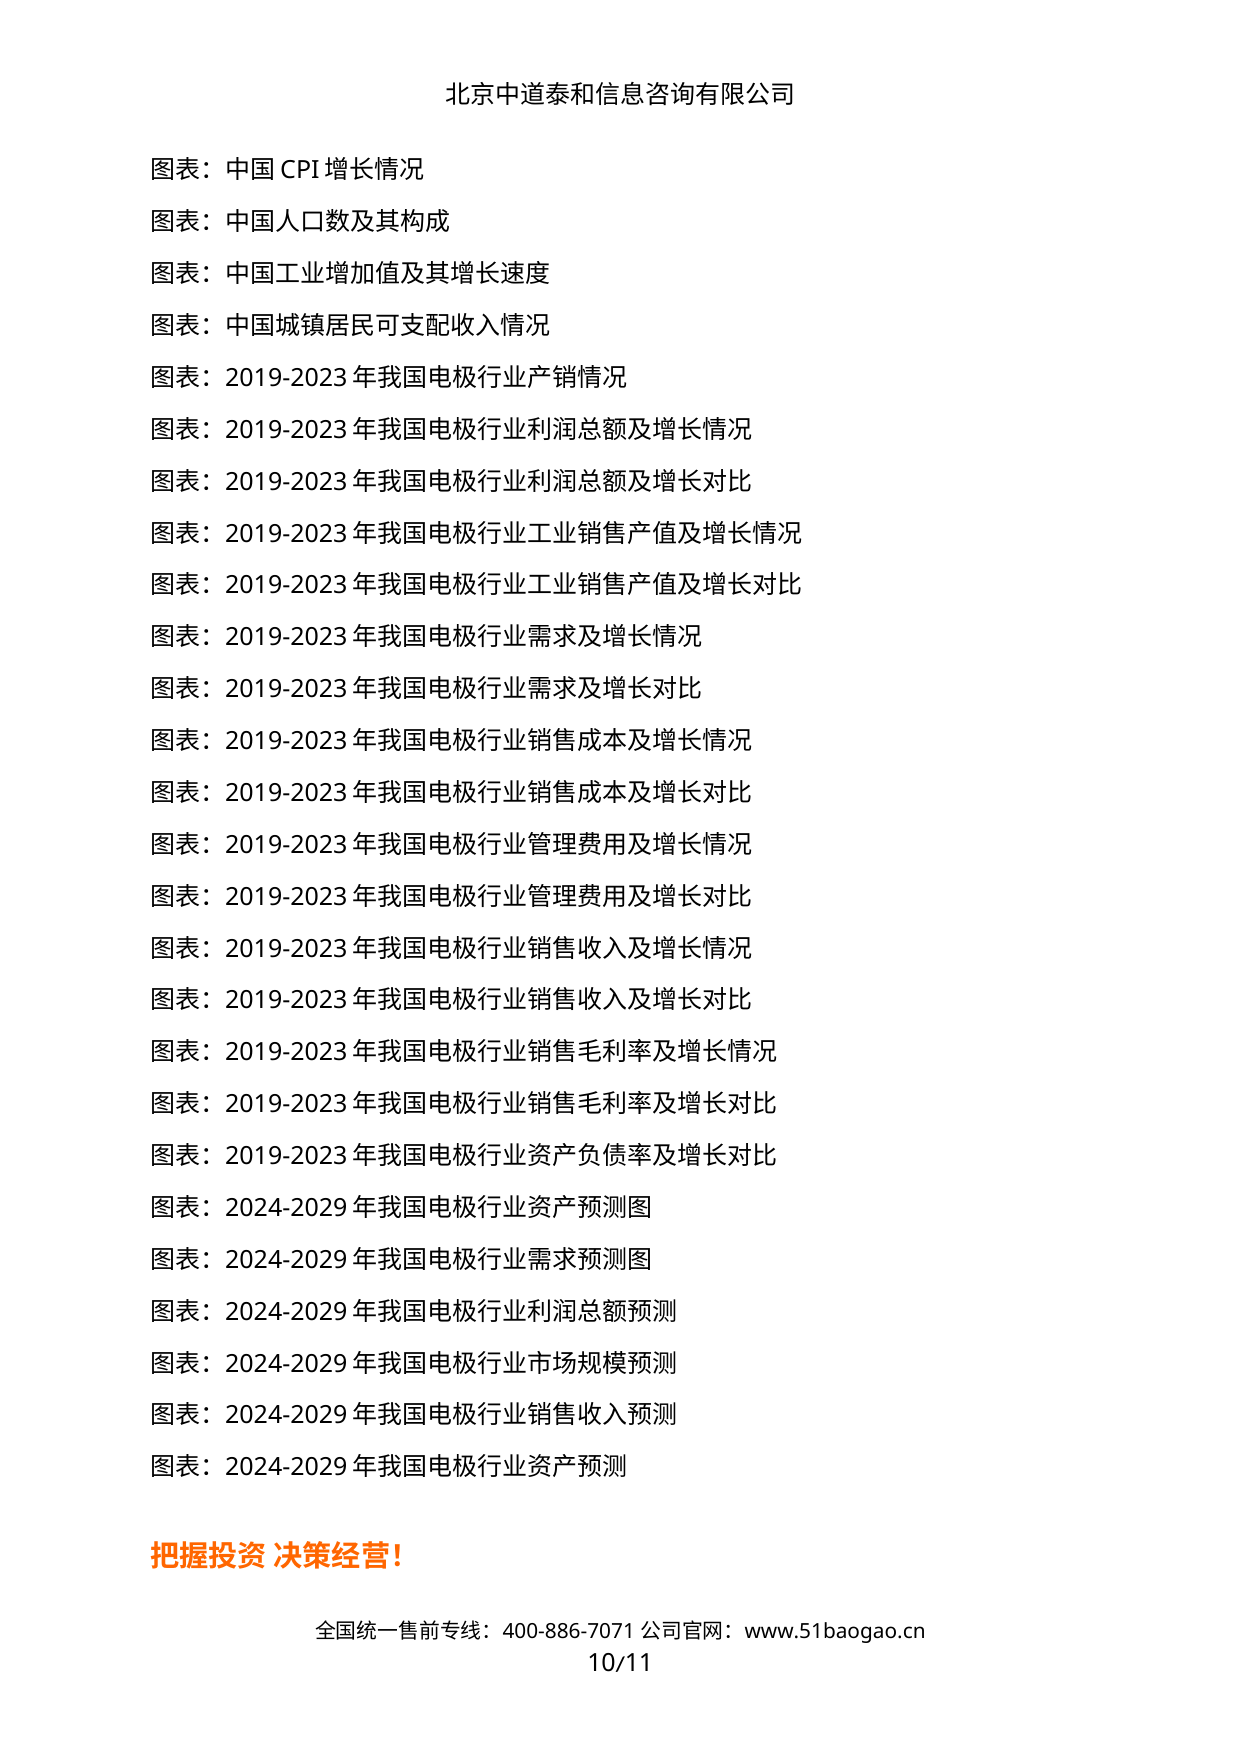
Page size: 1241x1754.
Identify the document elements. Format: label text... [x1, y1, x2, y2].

text 图表：2019-2023年我国电极行业需求及增长对比 [150, 669, 1090, 705]
text 图表：中国城镇居民可支配收入情况 [150, 306, 1090, 342]
text 图表：2019-2023年我国电极行业需求及增长情况 [150, 617, 1090, 653]
text 图表：2019-2023年我国电极行业资产负债率及增长对比 [150, 1136, 1090, 1172]
text 图表：2024-2029年我国电极行业资产预测 [150, 1447, 1090, 1483]
text 图表：2019-2023年我国电极行业管理费用及增长情况 [150, 824, 1090, 861]
text 图表：2019-2023年我国电极行业销售毛利率及增长情况 [150, 1032, 1090, 1068]
text 图表：2019-2023年我国电极行业销售收入及增长情况 [150, 928, 1090, 964]
text 图表：2024-2029年我国电极行业需求预测图 [150, 1239, 1090, 1276]
text 图表：中国工业增加值及其增长速度 [150, 254, 1090, 290]
text 图表：2019-2023年我国电极行业销售毛利率及增长对比 [150, 1084, 1090, 1120]
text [150, 1499, 1090, 1575]
text 图表：2019-2023年我国电极行业利润总额及增长情况 [150, 409, 1090, 446]
text 图表：2024-2029年我国电极行业资产预测图 [150, 1187, 1090, 1224]
text 图表：2019-2023年我国电极行业利润总额及增长对比 [150, 461, 1090, 497]
text 图表：2019-2023年我国电极行业工业销售产值及增长对比 [150, 565, 1090, 601]
text 图表：2024-2029年我国电极行业利润总额预测 [150, 1291, 1090, 1327]
text 图表：2024-2029年我国电极行业销售收入预测 [150, 1395, 1090, 1431]
text 图表：2019-2023年我国电极行业销售成本及增长情况 [150, 721, 1090, 757]
text 图表：2019-2023年我国电极行业管理费用及增长对比 [150, 876, 1090, 912]
text 图表：中国CPI增长情况 [150, 150, 1090, 186]
text 图表：2019-2023年我国电极行业销售成本及增长对比 [150, 772, 1090, 809]
text 图表：2019-2023年我国电极行业工业销售产值及增长情况 [150, 513, 1090, 549]
text 图表：中国人口数及其构成 [150, 202, 1090, 238]
text 图表：2019-2023年我国电极行业产销情况 [150, 357, 1090, 394]
text 图表：2019-2023年我国电极行业销售收入及增长对比 [150, 980, 1090, 1016]
text 图表：2024-2029年我国电极行业市场规模预测 [150, 1343, 1090, 1379]
